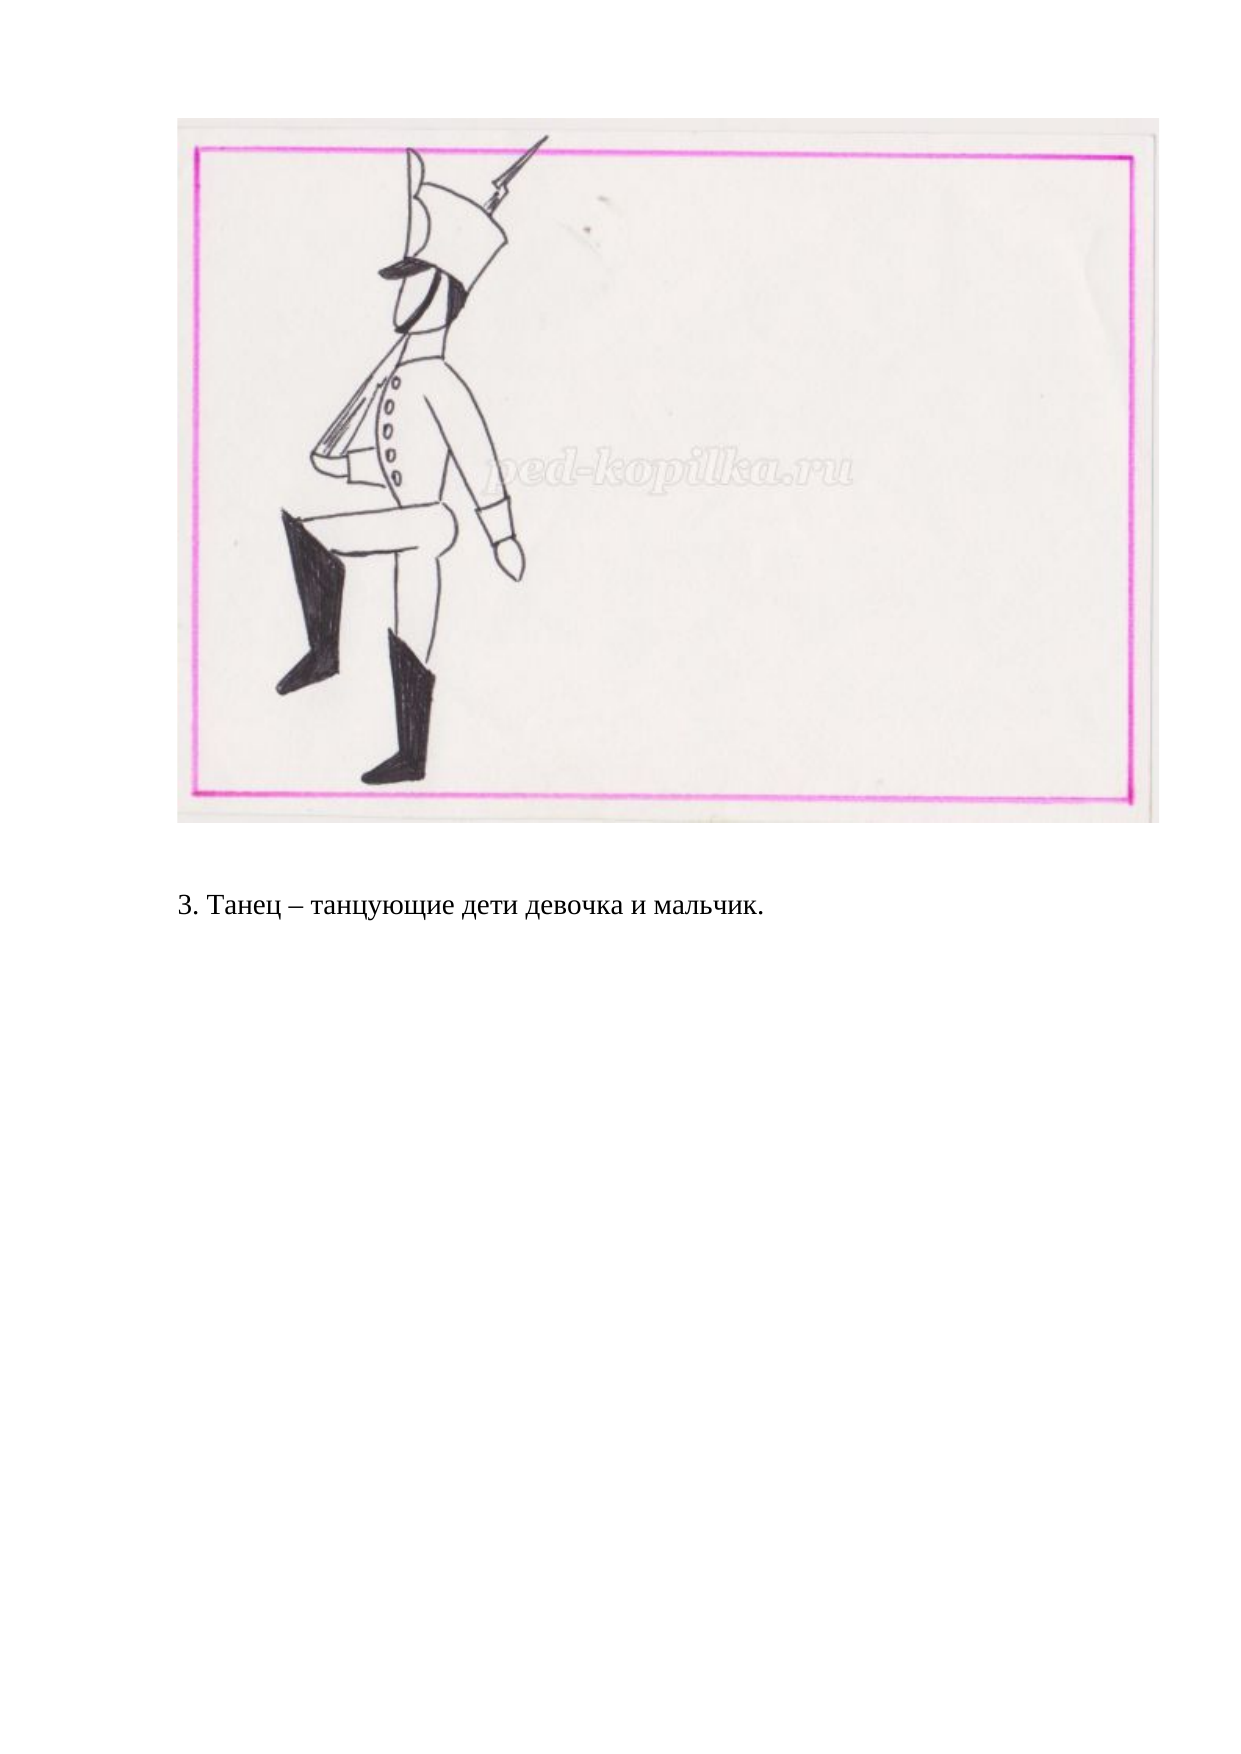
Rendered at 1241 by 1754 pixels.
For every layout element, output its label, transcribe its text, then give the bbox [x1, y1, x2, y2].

text 3. Танец – танцующие дети девочка и мальчик. [177, 837, 1152, 921]
picture [177, 118, 1160, 823]
